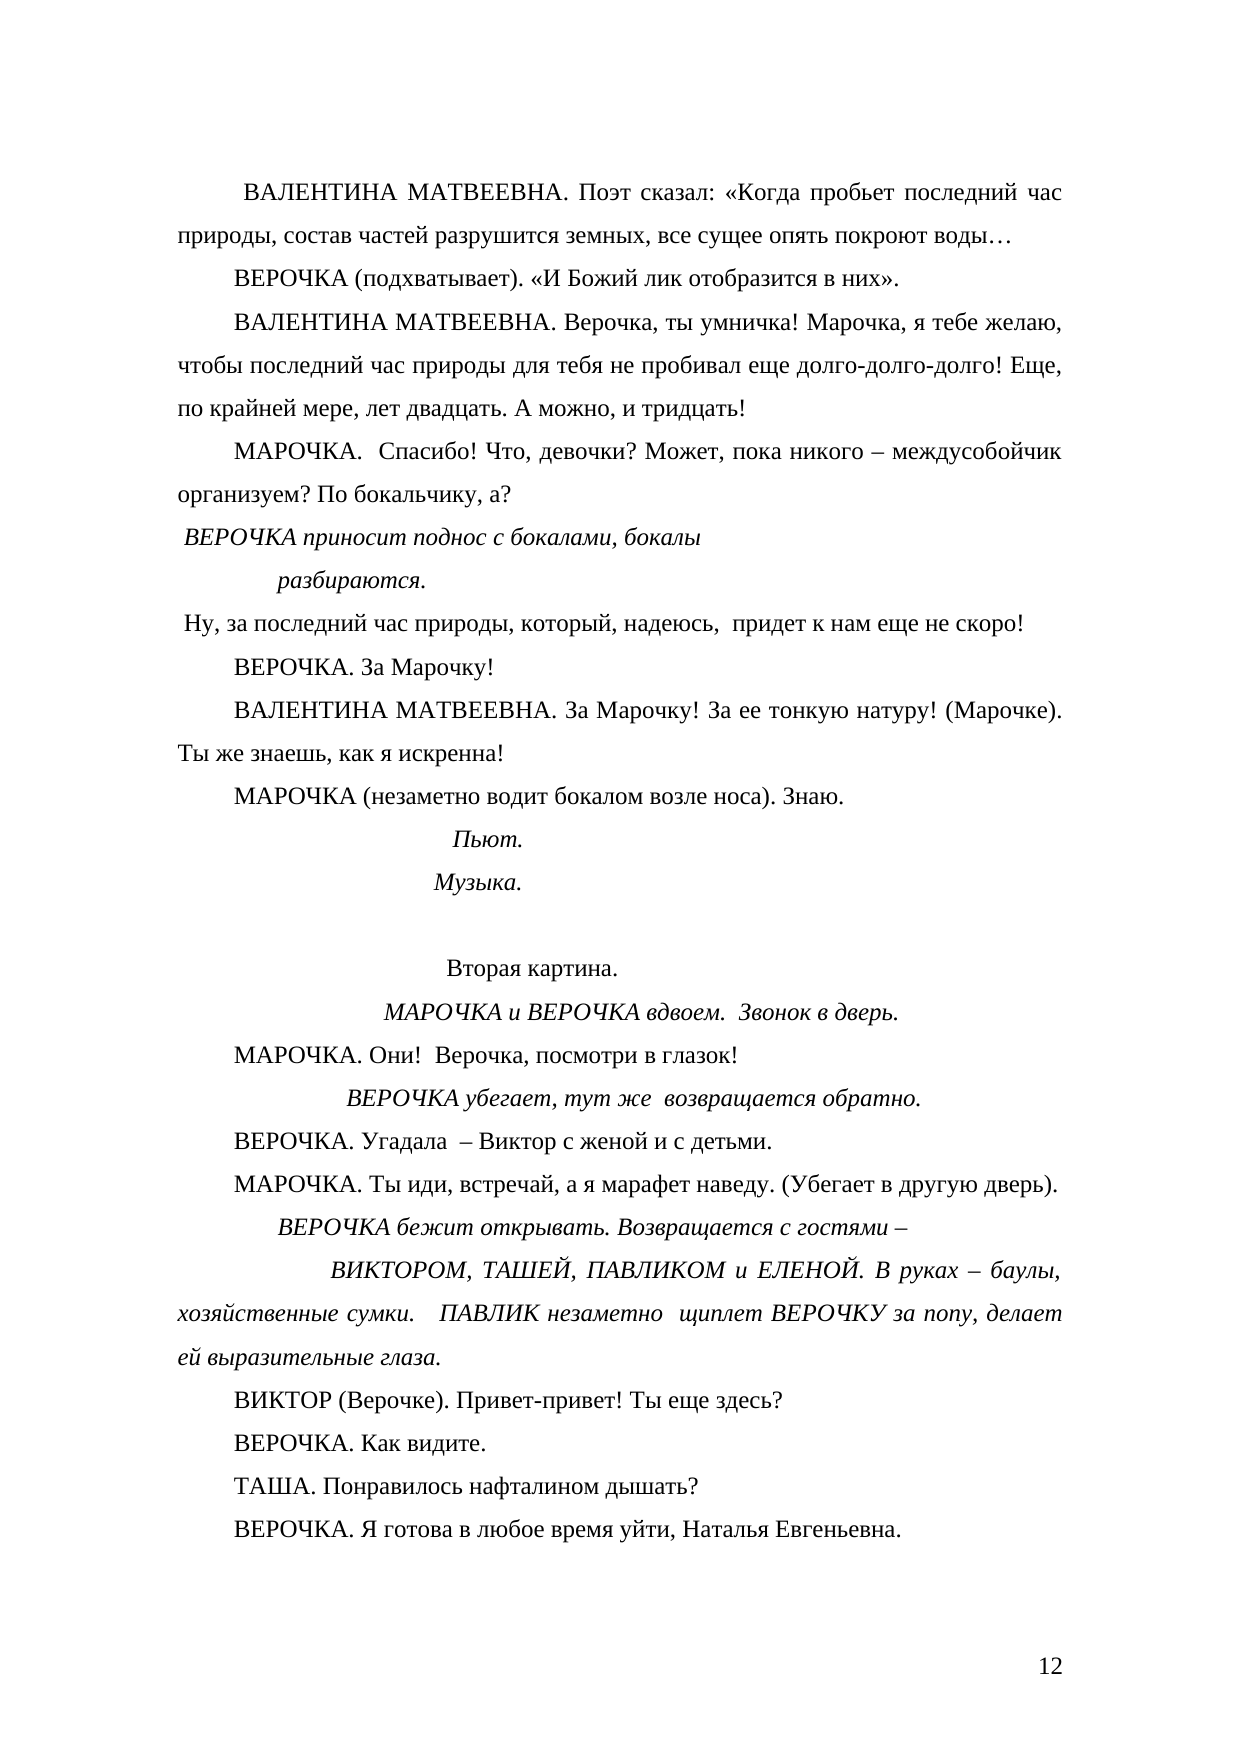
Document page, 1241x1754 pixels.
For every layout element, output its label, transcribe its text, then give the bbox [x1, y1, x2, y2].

text ВИКТОРОМ, ТАШЕЙ, ПАВЛИКОМ и ЕЛЕНОЙ. В руках – баулы, хозяйственные сумки. ПАВЛИК незаметно щиплет ВЕРОЧКУ за попу, делает ей выразительные глаза. [177, 1255, 1063, 1370]
text МАРОЧКА. Они! Верочка, посмотри в глазок! [177, 1040, 1063, 1068]
text МАРОЧКА и ВЕРОЧКА вдвоем. Звонок в дверь. [177, 997, 1063, 1025]
text ВЕРОЧКА (подхватывает). «И Божий лик отобразится в них». [177, 263, 1063, 292]
text Ну, за последний час природы, который, надеюсь, придет к нам еще не скоро! [177, 608, 1063, 637]
text ВЕРОЧКА. Как видите. [177, 1428, 1063, 1457]
text Вторая картина. [177, 953, 1063, 982]
text ВЕРОЧКА приносит поднос с бокалами, бокалы [177, 522, 1063, 551]
text разбираются. [177, 565, 1063, 594]
text ВАЛЕНТИНА МАТВЕЕВНА. Верочка, ты умничка! Марочка, я тебе желаю, чтобы последний час природы для тебя не пробивал еще долго-долго-долго! Еще, по крайней мере, лет двадцать. А можно, и тридцать! [177, 307, 1063, 422]
text Музыка. [177, 867, 1063, 896]
text ВЕРОЧКА. Я готова в любое время уйти, Наталья Евгеньевна. [177, 1514, 1063, 1543]
text ВАЛЕНТИНА МАТВЕЕВНА. Поэт сказал: «Когда пробьет последний час природы, состав частей разрушится земных, все сущее опять покроют воды… [177, 177, 1063, 249]
text ТАША. Понравилось нафталином дышать? [177, 1471, 1063, 1500]
text ВЕРОЧКА. За Марочку! [177, 652, 1063, 680]
text МАРОЧКА. Ты иди, встречай, а я марафет наведу. (Убегает в другую дверь). [177, 1169, 1063, 1198]
text МАРОЧКА (незаметно водит бокалом возле носа). Знаю. [177, 781, 1063, 810]
text ВЕРОЧКА. Угадала – Виктор с женой и с детьми. [177, 1126, 1063, 1155]
text ВЕРОЧКА бежит открывать. Возвращается с гостями – [177, 1212, 1063, 1241]
text ВАЛЕНТИНА МАТВЕЕВНА. За Марочку! За ее тонкую натуру! (Марочке). Ты же знаешь, как я искренна! [177, 695, 1063, 767]
text ВЕРОЧКА убегает, тут же возвращается обратно. [177, 1083, 1063, 1112]
text ВИКТОР (Верочке). Привет-привет! Ты еще здесь? [177, 1385, 1063, 1413]
text Пьют. [177, 824, 1063, 853]
text МАРОЧКА. Спасибо! Что, девочки? Может, пока никого – междусобойчик организуем? По бокальчику, а? [177, 436, 1063, 508]
